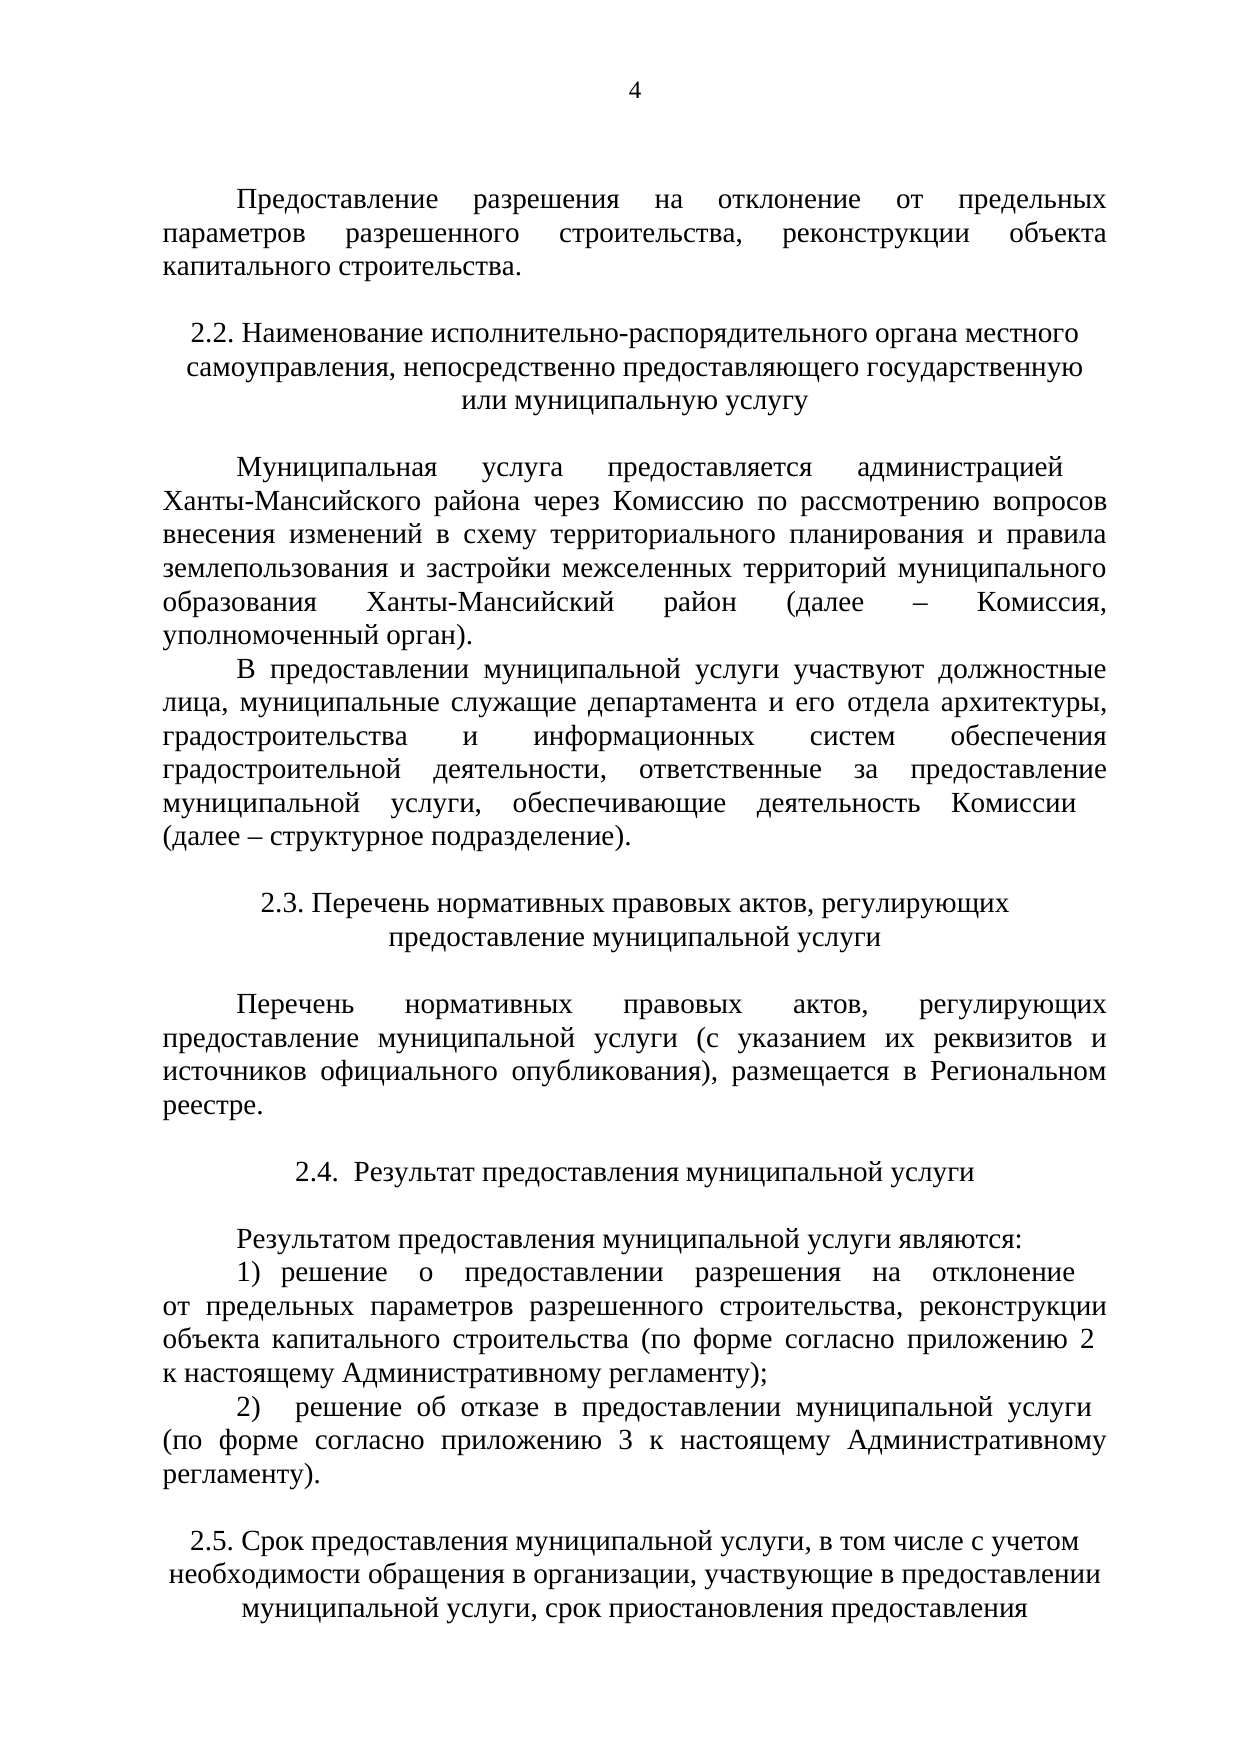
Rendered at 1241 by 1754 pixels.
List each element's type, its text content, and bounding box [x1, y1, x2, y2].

text В предоставлении муниципальной услуги участвуют должностные лица, муниципальные служащие департамента и его отдела архитектуры, градостроительства и информационных систем обеспечения градостроительной деятельности, ответственные за предоставление муниципальной услуги, обеспечивающие деятельность Комиссии (далее – структурное подразделение). [162, 651, 1107, 852]
text Предоставление разрешения на отклонение от предельных параметров разрешенного строительства, реконструкции объекта капитального строительства. [162, 181, 1107, 282]
text 2.3. Перечень нормативных правовых актов, регулирующих предоставление муниципальной услуги [162, 886, 1107, 953]
text 2.4. Результат предоставления муниципальной услуги [162, 1154, 1107, 1187]
text Перечень нормативных правовых актов, регулирующих предоставление муниципальной услуги (с указанием их реквизитов и источников официального опубликования), размещается в Региональном реестре. [162, 986, 1107, 1120]
text Муниципальная услуга предоставляется администрацией Ханты-Мансийского района через Комиссию по рассмотрению вопросов внесения изменений в схему территориального планирования и правила землепользования и застройки межселенных территорий муниципального образования Ханты-Мансийский район (далее – Комиссия, уполномоченный орган). [162, 449, 1107, 651]
text Результатом предоставления муниципальной услуги являются: [162, 1221, 1107, 1254]
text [162, 1523, 1107, 1623]
list решение об отказе в предоставлении муниципальной услуги (по форме согласно приложению 3 к настоящему Административному регламенту). [162, 1389, 1107, 1489]
list решение о предоставлении разрешения на отклонение от предельных параметров разрешенного строительства, реконструкции объекта капитального строительства (по форме согласно приложению 2 к настоящему Административному регламенту); [162, 1254, 1107, 1389]
text 2.2. Наименование исполнительно-распорядительного органа местного самоуправления, непосредственно предоставляющего государственную или муниципальную услугу [162, 315, 1107, 416]
